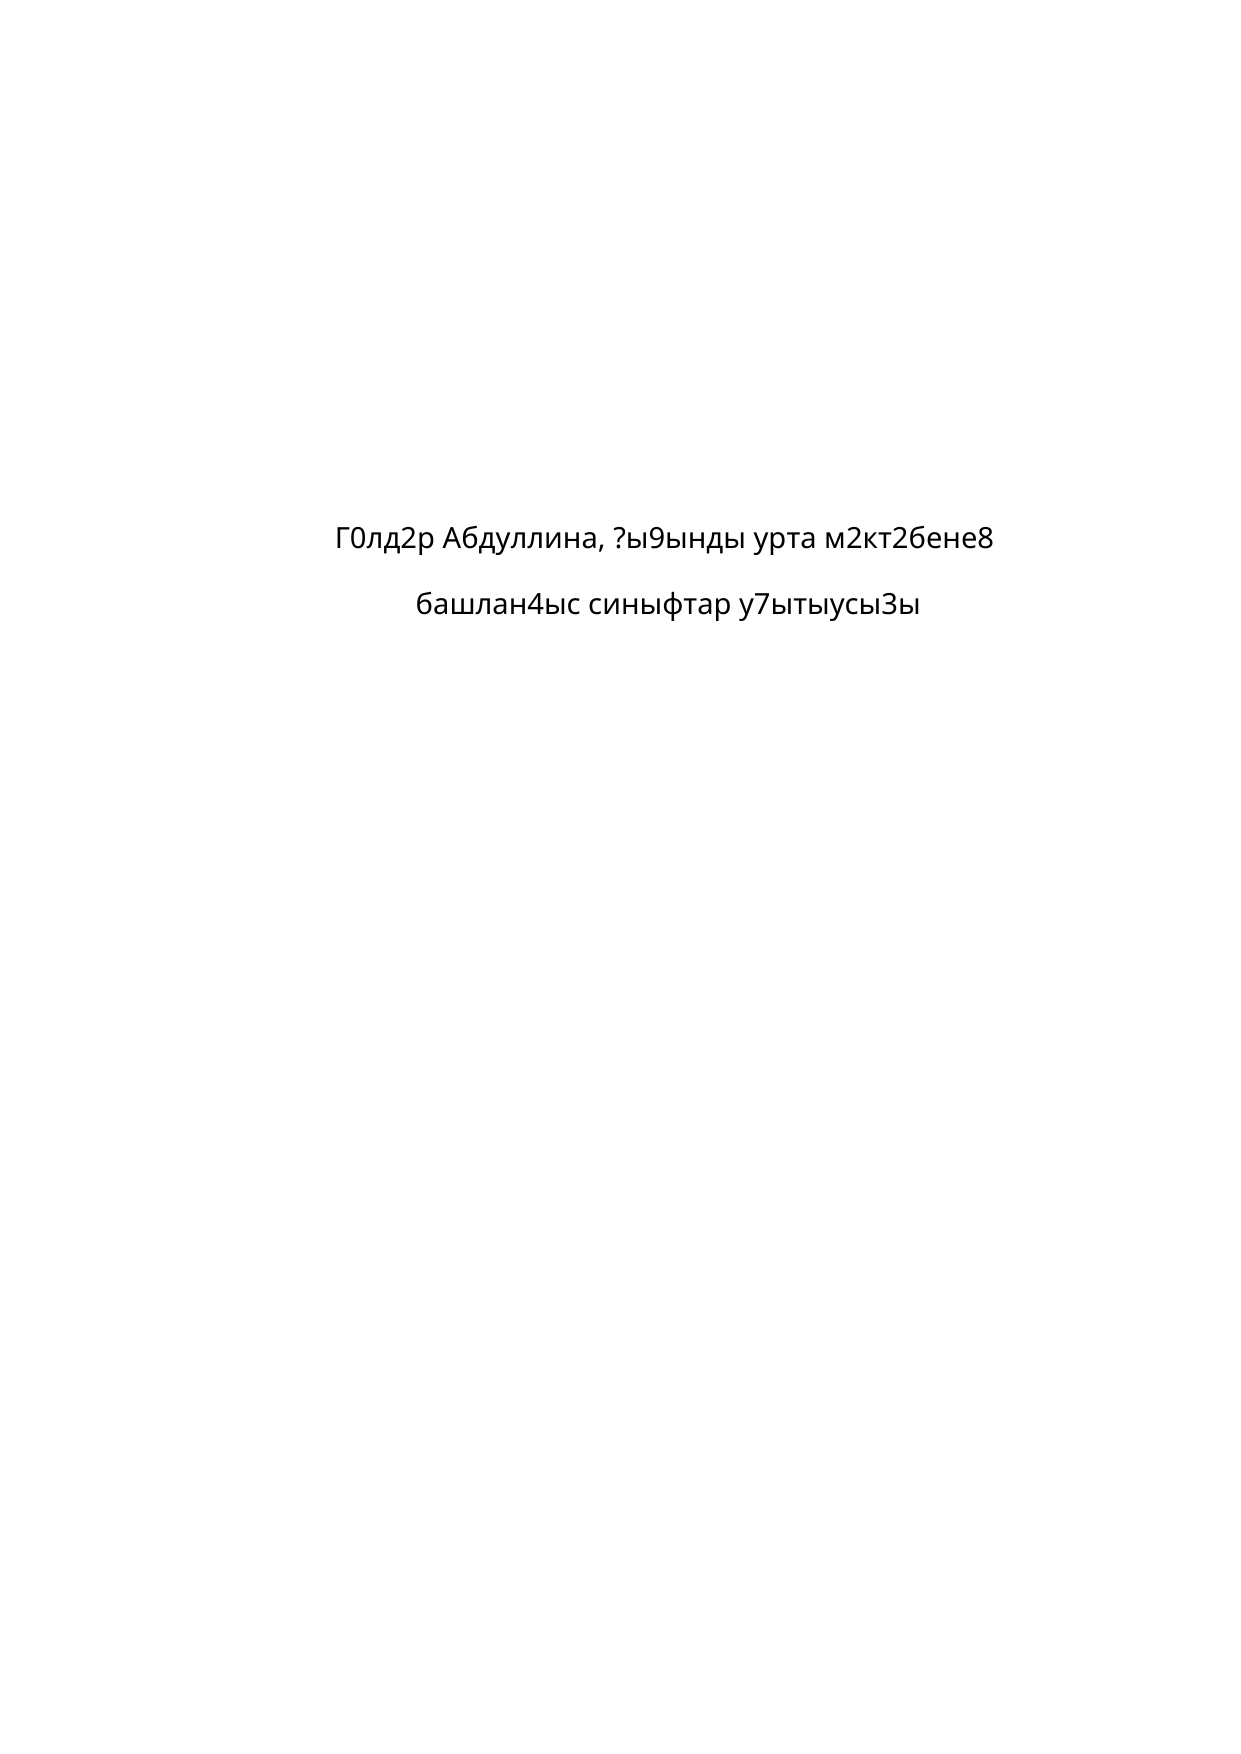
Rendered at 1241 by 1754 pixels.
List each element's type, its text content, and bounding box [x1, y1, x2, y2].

text Г0лд2р Абдуллина, ?ы9ынды урта м2кт2бене8 [177, 517, 1152, 557]
text башлан4ыс синыфтар у7ытыусы3ы [177, 583, 1152, 623]
